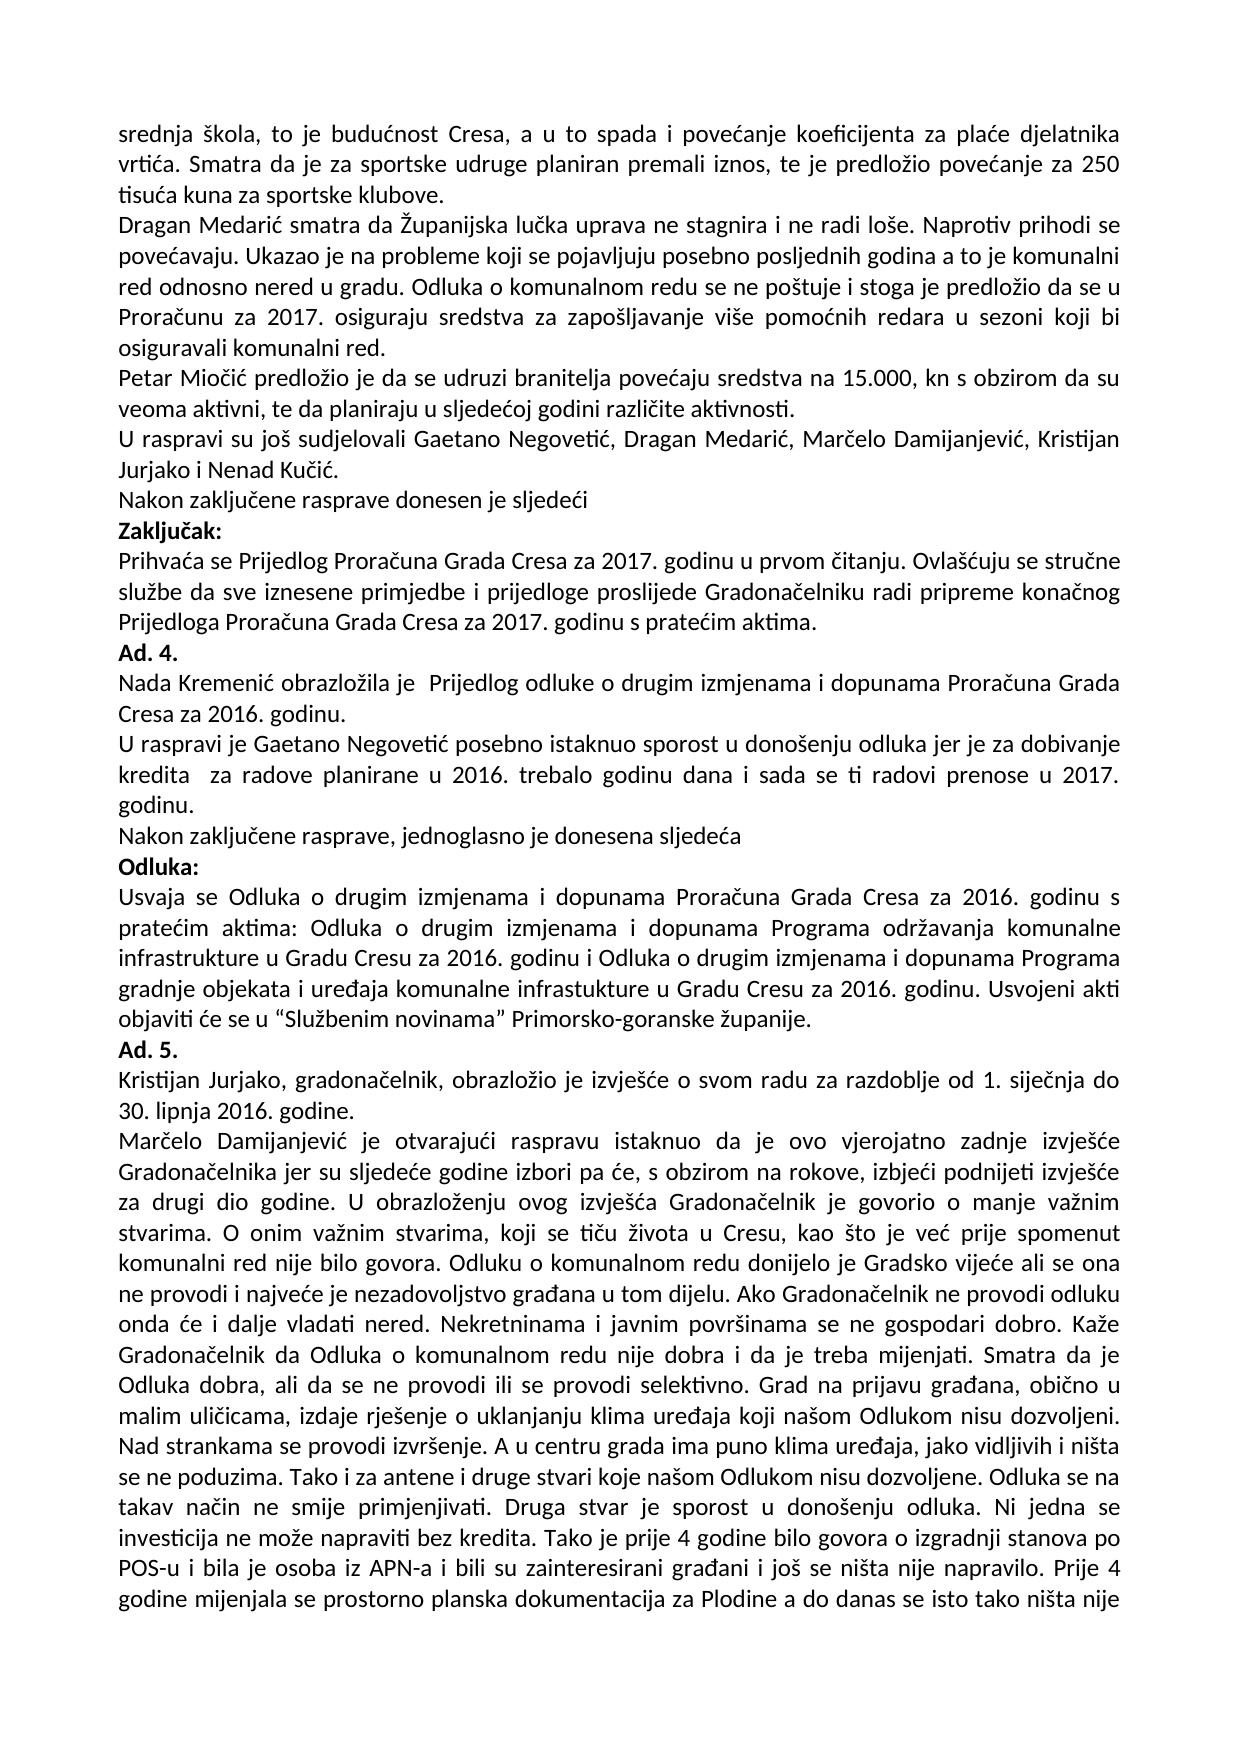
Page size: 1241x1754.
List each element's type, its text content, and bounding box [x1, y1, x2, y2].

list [118, 1125, 1122, 1614]
list Petar Miočić predložio je da se udruzi branitelja povećaju sredstva na 15.000, kn s obzirom da su veoma aktivni, te da planiraju u sljedećoj godini različite aktivnosti. [118, 362, 1122, 423]
list Dragan Medarić smatra da Županijska lučka uprava ne stagnira i ne radi loše. Naprotiv prihodi se povećavaju. Ukazao je na probleme koji se pojavljuju posebno posljednih godina a to je komunalni red odnosno nered u gradu. Odluka o komunalnom redu se ne poštuje i stoga je predložio da se u Proračunu za 2017. osiguraju sredstva za zapošljavanje više pomoćnih redara u sezoni koji bi osiguravali komunalni red. [118, 210, 1122, 362]
list Nakon zaključene rasprave, jednoglasno je donesena sljedeća [118, 820, 1122, 851]
list U raspravi su još sudjelovali Gaetano Negovetić, Dragan Medarić, Marčelo Damijanjević, Kristijan Jurjako i Nenad Kučić. [118, 423, 1122, 484]
list Usvaja se Odluka o drugim izmjenama i dopunama Proračuna Grada Cresa za 2016. godinu s pratećim aktima: Odluka o drugim izmjenama i dopunama Programa održavanja komunalne infrastrukture u Gradu Cresu za 2016. godinu i Odluka o drugim izmjenama i dopunama Programa gradnje objekata i uređaja komunalne infrastukture u Gradu Cresu za 2016. godinu. Usvojeni akti objaviti će se u “Službenim novinama” Primorsko-goranske županije. [118, 881, 1122, 1034]
text Prihvaća se Prijedlog Proračuna Grada Cresa za 2017. godinu u prvom čitanju. Ovlašćuju se stručne službe da sve iznesene primjedbe i prijedloge proslijede Gradonačelniku radi pripreme konačnog Prijedloga Proračuna Grada Cresa za 2017. godinu s pratećim aktima. [118, 545, 1122, 637]
list Nada Kremenić obrazložila je Prijedlog odluke o drugim izmjenama i dopunama Proračuna Grada Cresa za 2016. godinu. [118, 667, 1122, 728]
list Nakon zaključene rasprave donesen je sljedeći [118, 484, 1122, 515]
list U raspravi je Gaetano Negovetić posebno istaknuo sporost u donošenju odluka jer je za dobivanje kredita za radove planirane u 2016. trebalo godinu dana i sada se ti radovi prenose u 2017. godinu. [118, 728, 1122, 820]
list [118, 118, 1122, 210]
list Ad. 4. [118, 637, 1122, 667]
list Odluka: [118, 851, 1122, 881]
list Kristijan Jurjako, gradonačelnik, obrazložio je izvješće o svom radu za razdoblje od 1. siječnja do 30. lipnja 2016. godine. [118, 1064, 1122, 1125]
list Ad. 5. [118, 1034, 1122, 1064]
list Zaključak: [118, 515, 1122, 545]
